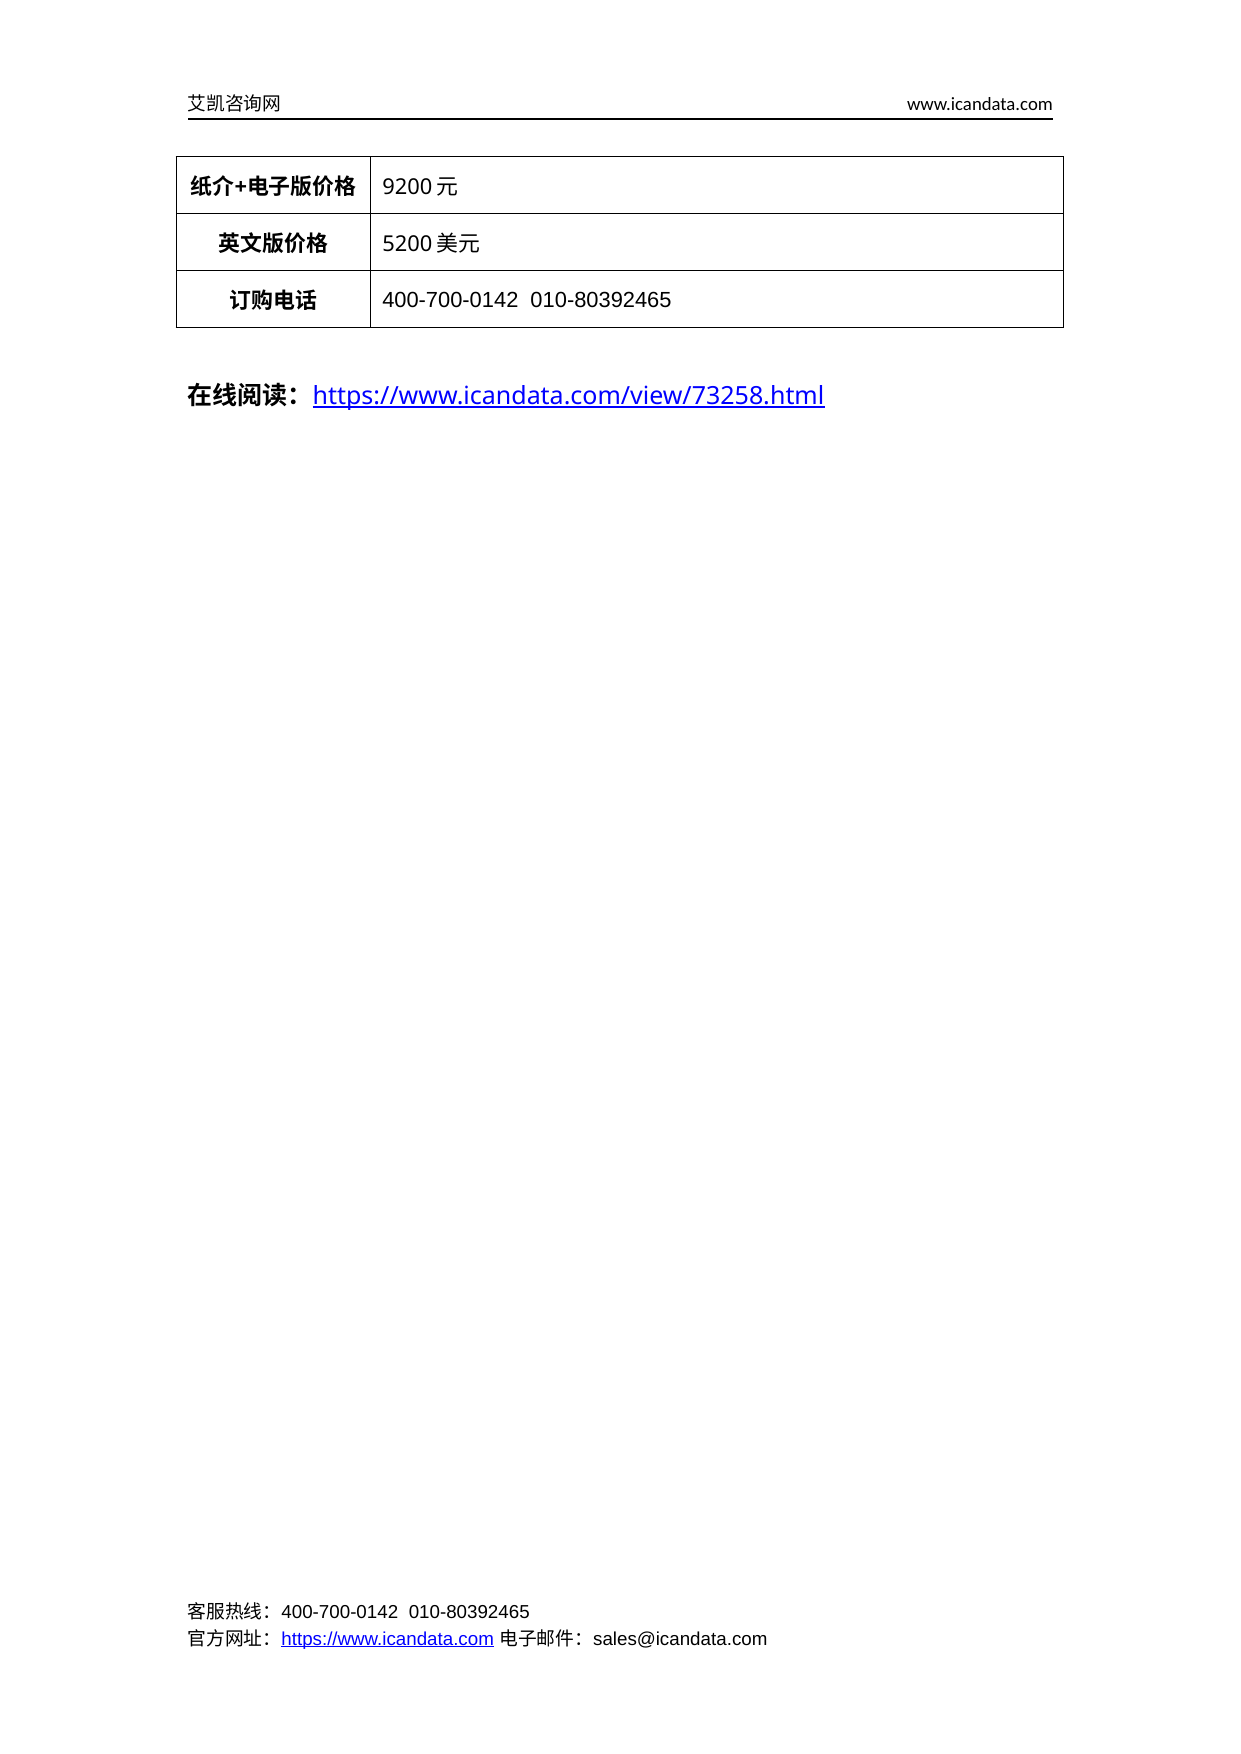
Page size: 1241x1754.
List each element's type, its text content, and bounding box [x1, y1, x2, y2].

table_cell 订购电话 [177, 271, 370, 327]
table_cell 400-700-0142 010-80392465 [371, 271, 1063, 327]
table_cell 英文版价格 [177, 214, 370, 270]
table_cell 纸介+电子版价格 [177, 157, 370, 213]
table_cell 5200美元 [371, 214, 1063, 270]
text 在线阅读：https://www.icandata.com/view/73258.html [187, 361, 1053, 426]
table_cell 9200元 [371, 157, 1063, 213]
